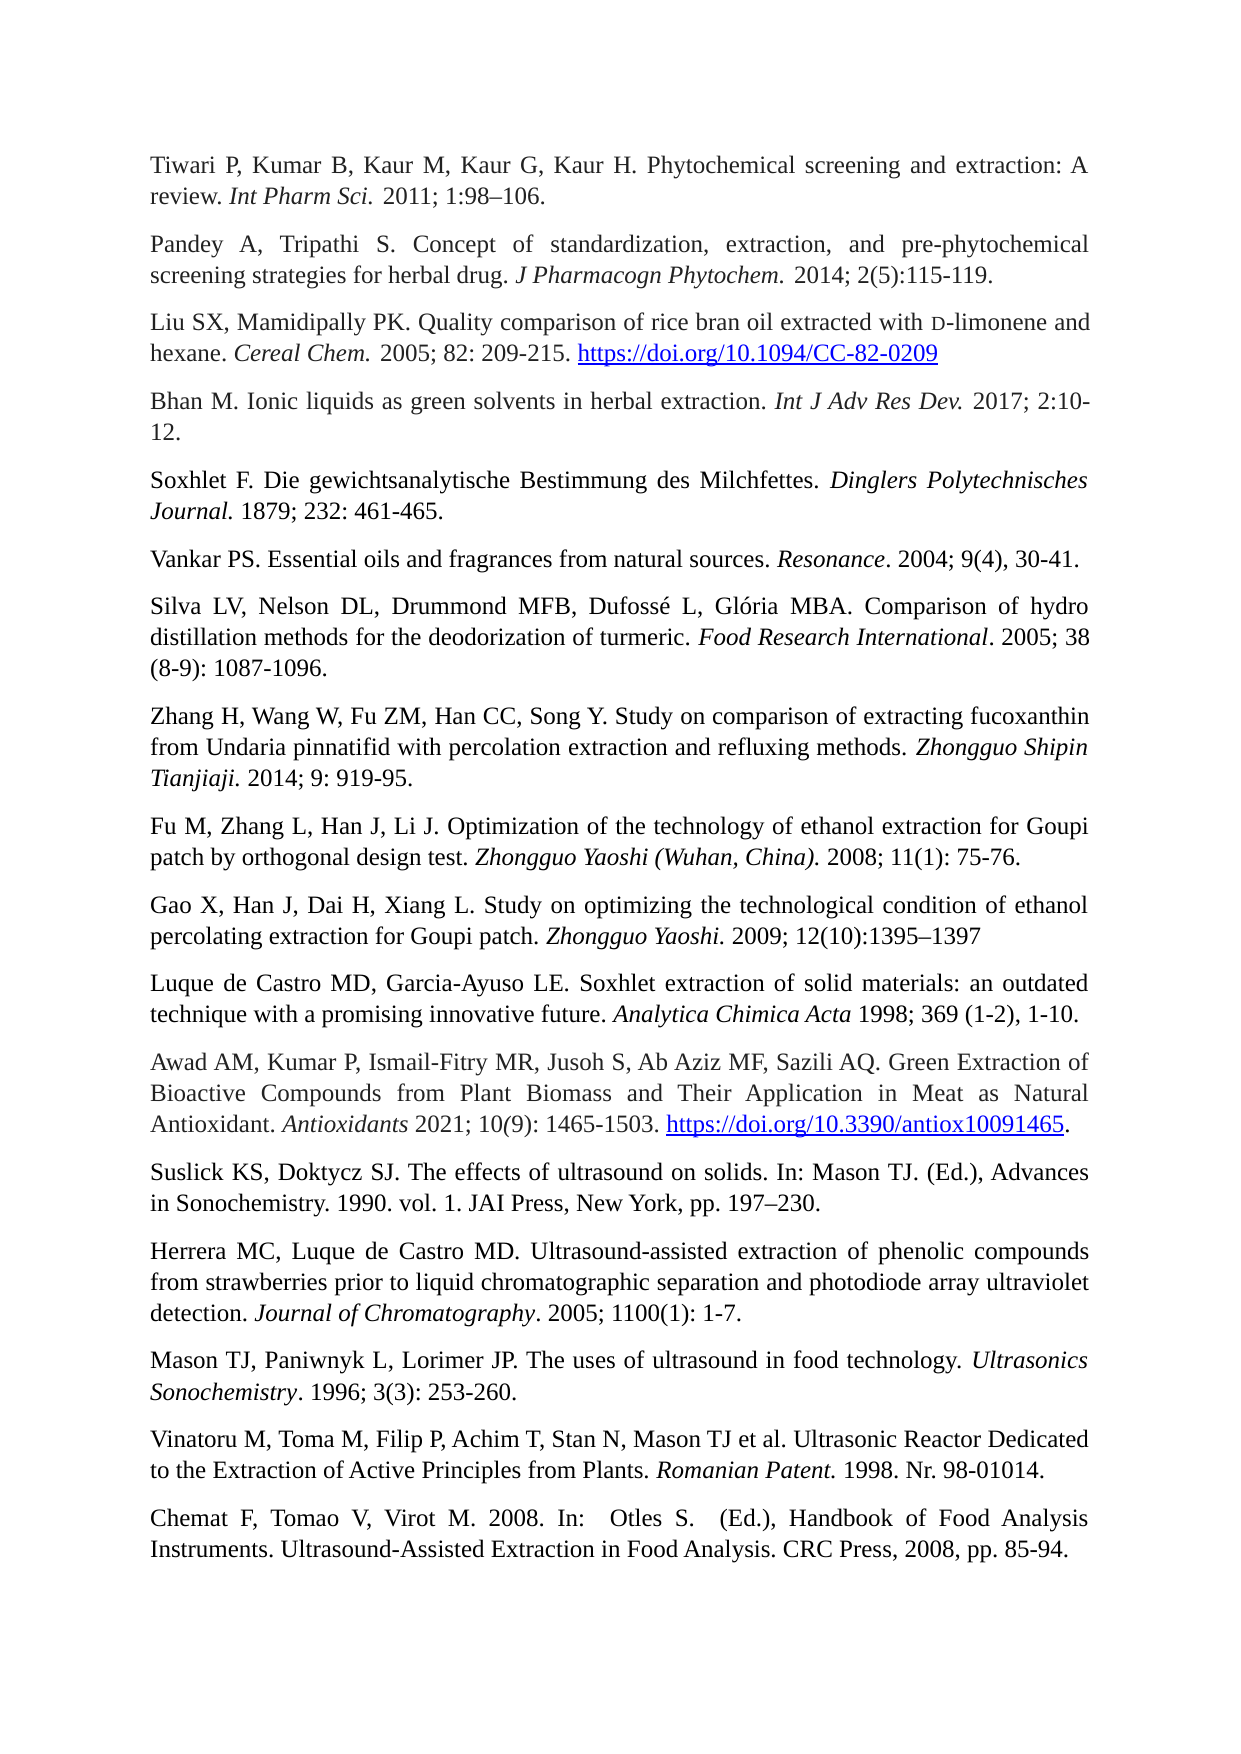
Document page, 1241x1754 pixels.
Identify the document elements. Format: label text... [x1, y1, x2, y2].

text Suslick KS, Doktycz SJ. The effects of ultrasound on solids. In: Mason TJ. (Ed.), Advances in Sonochemistry. 1990. vol. 1. JAI Press, New York, pp. 197–230. [150, 1157, 1090, 1217]
text Vankar PS. Essential oils and fragrances from natural sources. Resonance. 2004; 9(4), 30-41. [150, 544, 1090, 572]
text Luque de Castro MD, Garcia-Ayuso LE. Soxhlet extraction of solid materials: an outdated technique with a promising innovative future. Analytica Chimica Acta 1998; 369 (1-2), 1-10. [150, 968, 1090, 1028]
text Zhang H, Wang W, Fu ZM, Han CC, Song Y. Study on comparison of extracting fucoxanthin from Undaria pinnatifid with percolation extraction and refluxing methods. Zhongguo Shipin Tianjiaji. 2014; 9: 919-95. [150, 701, 1090, 792]
text Herrera MC, Luque de Castro MD. Ultrasound-assisted extraction of phenolic compounds from strawberries prior to liquid chromatographic separation and photodiode array ultraviolet detection. Journal of Chromatography. 2005; 1100(1): 1-7. [150, 1236, 1090, 1327]
text Soxhlet F. Die gewichtsanalytische Bestimmung des Milchfettes. Dinglers Polytechnisches Journal. 1879; 232: 461-465. [150, 465, 1090, 525]
text Tiwari P, Kumar B, Kaur M, Kaur G, Kaur H. Phytochemical screening and extraction: A review. Int Pharm Sci. 2011; 1:98–106. [150, 179, 1090, 210]
text Chemat F, Tomao V, Virot M. 2008. In: Otles S. (Ed.), Handbook of Food Analysis Instruments. Ultrasound-Assisted Extraction in Food Analysis. CRC Press, 2008, pp. 85-94. [150, 1503, 1090, 1563]
text Liu SX, Mamidipally PK. Quality comparison of rice bran oil extracted with d-limonene and hexane. Cereal Chem. 2005; 82: 209-215. https://doi.org/10.1094/CC-82-0209 [150, 307, 1090, 367]
text Gao X, Han J, Dai H, Xiang L. Study on optimizing the technological condition of ethanol percolating extraction for Goupi patch. Zhongguo Yaoshi. 2009; 12(10):1395–1397 [150, 890, 1090, 949]
text Silva LV, Nelson DL, Drummond MFB, Dufossé L, Glória MBA. Comparison of hydro distillation methods for the deodorization of turmeric. Food Research International. 2005; 38 (8-9): 1087-1096. [150, 591, 1090, 682]
text Bhan M. Ionic liquids as green solvents in herbal extraction. Int J Adv Res Dev. 2017; 2:10-12. [150, 386, 1090, 446]
text Mason TJ, Paniwnyk L, Lorimer JP. The uses of ultrasound in food technology. Ultrasonics Sonochemistry. 1996; 3(3): 253-260. [150, 1346, 1090, 1405]
text Pandey A, Tripathi S. Concept of standardization, extraction, and pre-phytochemical screening strategies for herbal drug. J Pharmacogn Phytochem. 2014; 2(5):115-119. [150, 257, 1090, 288]
text Awad AM, Kumar P, Ismail-Fitry MR, Jusoh S, Ab Aziz MF, Sazili AQ. Green Extraction of Bioactive Compounds from Plant Biomass and Their Application in Meat as Natural Antioxidant. Antioxidants 2021; 10(9): 1465-1503. https://doi.org/10.3390/antiox10091465. [150, 1107, 1090, 1138]
text Fu M, Zhang L, Han J, Li J. Optimization of the technology of ethanol extraction for Goupi patch by orthogonal design test. Zhongguo Yaoshi (Wuhan, China). 2008; 11(1): 75-76. [150, 811, 1090, 871]
text Vinatoru M, Toma M, Filip P, Achim T, Stan N, Mason TJ et al. Ultrasonic Reactor Dedicated to the Extraction of Active Principles from Plants. Romanian Patent. 1998. Nr. 98-01014. [150, 1424, 1090, 1484]
